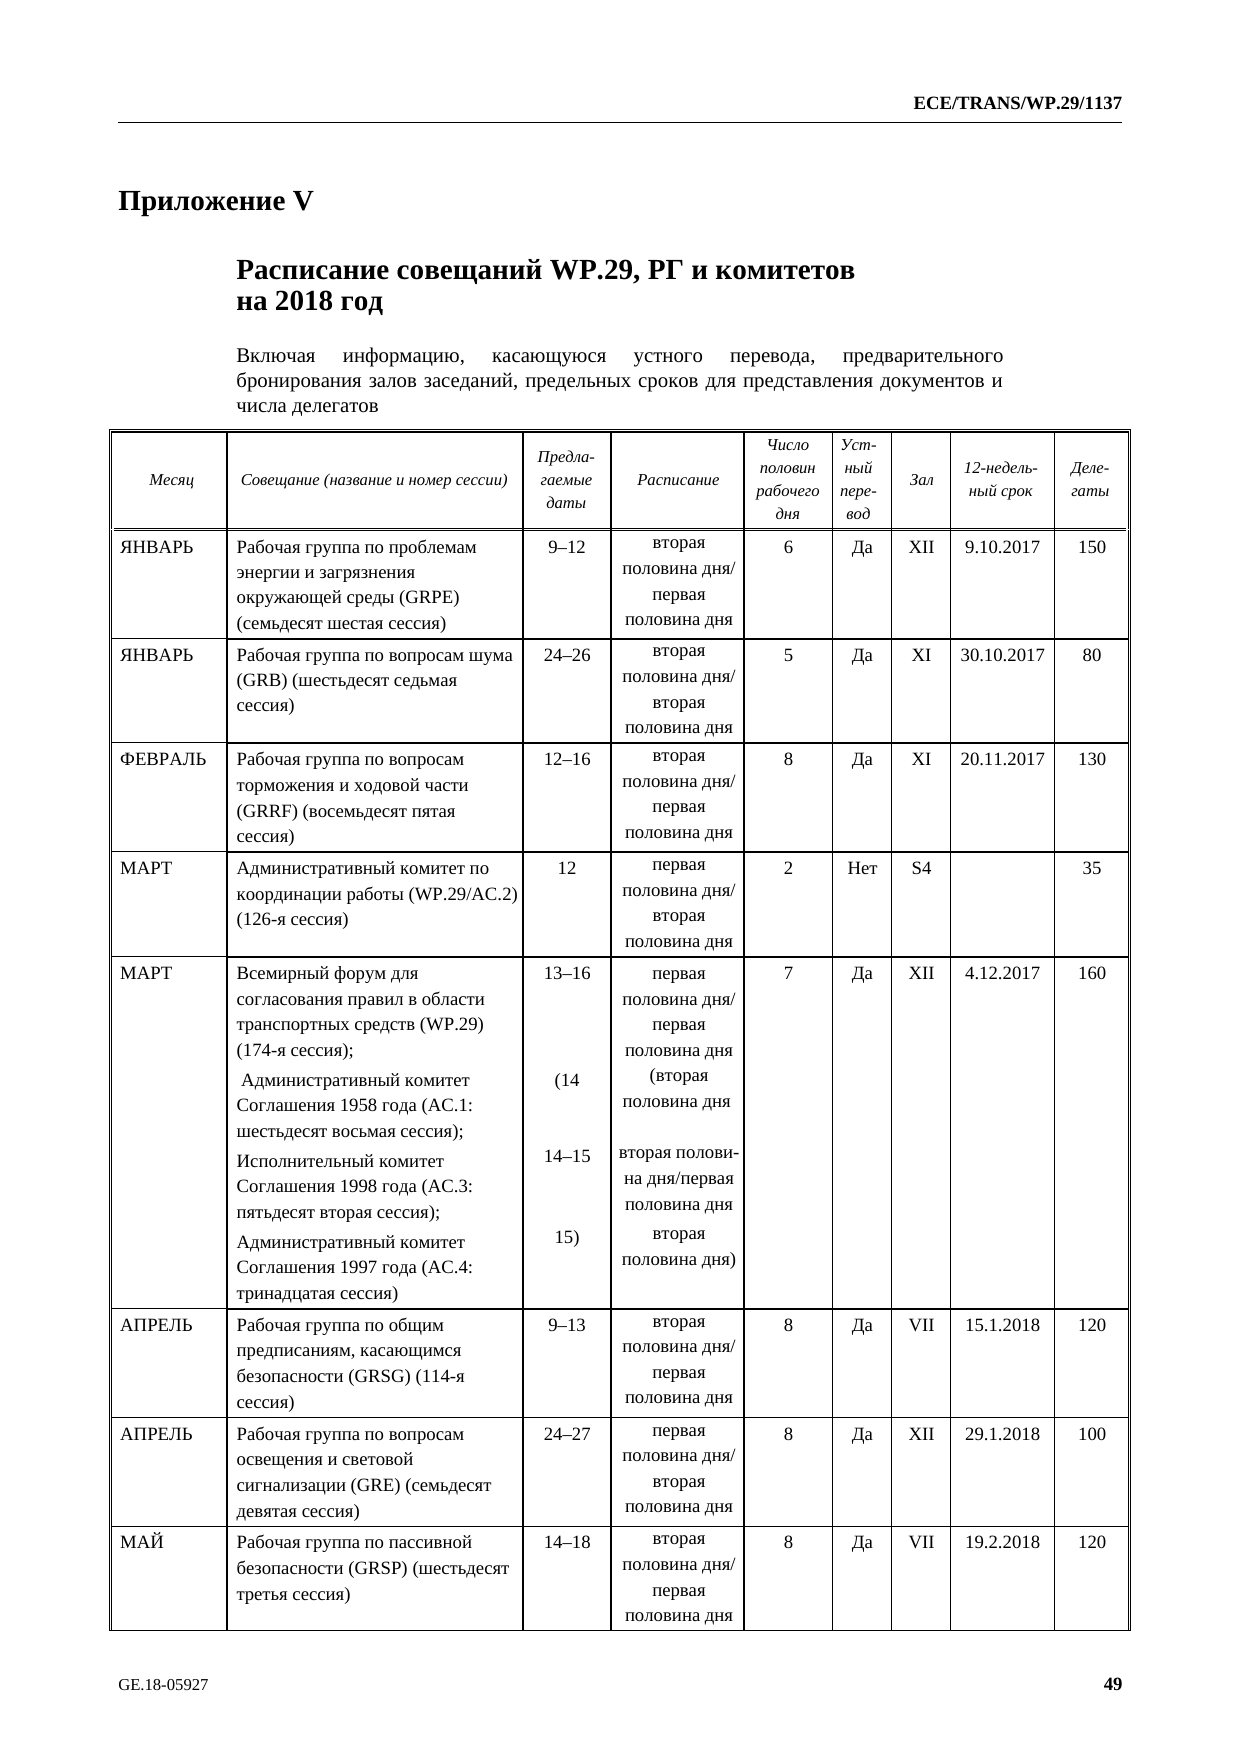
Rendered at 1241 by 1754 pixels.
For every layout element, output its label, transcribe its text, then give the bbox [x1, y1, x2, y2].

table_cell XII [892, 531, 950, 638]
text Приложение V [118, 186, 1004, 217]
table_cell 9–12 [524, 531, 610, 638]
table_cell 120 [1055, 1310, 1128, 1417]
table_cell Да [833, 1310, 891, 1417]
table_header Расписание [612, 433, 743, 528]
table_cell 24–27 [524, 1418, 610, 1526]
table_cell 12 [524, 853, 610, 956]
table_cell 12–16 [524, 744, 610, 851]
table_cell 9–13 [524, 1310, 610, 1417]
table_cell 80 [1055, 640, 1128, 742]
table_cell Нет [833, 853, 891, 956]
table_header Число половин рабочего дня [745, 433, 832, 528]
table_cell ФЕВРАЛЬ [112, 743, 226, 851]
table_cell XII [892, 958, 950, 1308]
table_cell Рабочая группа по проблемам энергии и загрязнения окружающей среды (GRPE) (семьдесят шестая сессия) [228, 531, 522, 638]
table_cell 19.2.2018 [951, 1527, 1054, 1630]
table_cell XI [892, 744, 950, 851]
table_cell S4 [892, 853, 950, 956]
table_cell 9.10.2017 [951, 531, 1054, 638]
table_cell 29.1.2018 [951, 1418, 1054, 1526]
table_cell 160 [1055, 958, 1128, 1308]
table_cell 20.11.2017 [951, 744, 1054, 851]
table_cell Рабочая группа по вопросам освещения и световой сигнализации (GRE) (семьдесят девятая сессия) [228, 1418, 522, 1526]
table_cell 150 [1055, 528, 1129, 638]
table_cell Рабочая группа по пассивной безопасности (GRSP) (шестьдесят третья сессия) [228, 1527, 522, 1630]
table_header Уст-ный пере-вод [833, 433, 891, 528]
table_cell Всемирный форум для согласования правил в области транспортных средств (WP.29) (174-я сессия); Административный комитет Соглашения 1958 года (AC.1: шестьдесят восьмая сессия); Исполнительный комитет Соглашения 1998 года (AC.3: пятьдесят вторая сессия); Административный комитет Соглашения 1997 года (AC.4: тринадцатая сессия) [228, 958, 522, 1308]
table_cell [612, 1527, 743, 1630]
table_cell Да [833, 1527, 891, 1630]
table_cell 8 [745, 744, 832, 851]
table_cell вторая половина дня/ первая половина дня [612, 744, 743, 851]
table_cell Да [833, 958, 891, 1308]
table_cell 8 [745, 1418, 832, 1526]
table_cell 14–18 [524, 1527, 610, 1630]
table_cell вторая половина дня/ первая половина дня [612, 531, 743, 638]
table_cell Да [833, 744, 891, 851]
table_cell VII [892, 1527, 950, 1630]
table_cell МАРТ [112, 852, 226, 956]
table_cell XI [892, 640, 950, 742]
table_cell вторая половина дня/ вторая половина дня [612, 640, 743, 742]
table_header 12-недель-ный срок [951, 433, 1054, 528]
table_cell Рабочая группа по вопросам шума (GRB) (шестьдесят седьмая сессия) [228, 640, 522, 742]
table_cell ЯНВАРЬ [112, 639, 226, 742]
table_header Деле-гаты [1055, 433, 1128, 528]
text Расписание совещаний WP.29, РГ и комитетов на 2018 год [118, 254, 1004, 317]
table_cell 2 [745, 853, 832, 956]
table_cell 6 [745, 531, 832, 638]
table_cell VII [892, 1310, 950, 1417]
table_cell [951, 853, 1054, 956]
table_cell 4.12.2017 [951, 958, 1054, 1308]
table_cell ЯНВАРЬ [111, 528, 226, 638]
table_header Предла-гаемые даты [524, 433, 610, 528]
table_cell Рабочая группа по общим предписаниям, касающимся безопасности (GRSG) (114-я сессия) [228, 1310, 522, 1417]
table_cell вторая половина дня/ первая половина дня [612, 1310, 743, 1417]
table_cell АПРЕЛЬ [112, 1309, 226, 1417]
table_cell 120 [1055, 1527, 1128, 1630]
table_cell Рабочая группа по вопросам торможения и ходовой части (GRRF) (восемьдесят пятая сессия) [228, 744, 522, 851]
table_cell Да [833, 531, 891, 638]
table_cell первая половина дня/ вторая половина дня [612, 1418, 743, 1526]
table_cell Да [833, 640, 891, 742]
table_cell 8 [745, 1310, 832, 1417]
table_cell МАЙ [112, 1527, 226, 1630]
table_cell 8 [745, 1527, 832, 1630]
table_cell первая половина дня/ вторая половина дня [612, 853, 743, 956]
table_cell 15.1.2018 [951, 1310, 1054, 1417]
table_cell XII [892, 1418, 950, 1526]
table_cell 100 [1055, 1418, 1128, 1526]
table_cell 35 [1055, 853, 1128, 956]
table_cell АПРЕЛЬ [112, 1418, 226, 1526]
table_cell 24–26 [524, 640, 610, 742]
table_cell 130 [1055, 744, 1128, 851]
table_cell 7 [745, 958, 832, 1308]
table_cell МАРТ [112, 957, 226, 1308]
table_header Месяц [112, 433, 226, 528]
text Включая информацию, касающуюся устного перевода, предварительного бронирования залов заседаний, предельных сроков для представления документов и числа делегатов [236, 342, 1004, 417]
table_cell Да [833, 1418, 891, 1526]
table_cell 13–16 (14 14–15 15) [524, 958, 610, 1308]
table_header Совещание (название и номер сессии) [228, 433, 522, 528]
table_cell первая половина дня/ первая половина дня (вторая половина дня вторая полови-на дня/первая половина дня вторая половина дня) [612, 958, 743, 1308]
table_cell 30.10.2017 [951, 640, 1054, 742]
table_cell Административный комитет по координации работы (WP.29/AC.2) (126-я сессия) [228, 853, 522, 956]
table_cell 5 [745, 640, 832, 742]
table_header Зал [892, 433, 950, 528]
